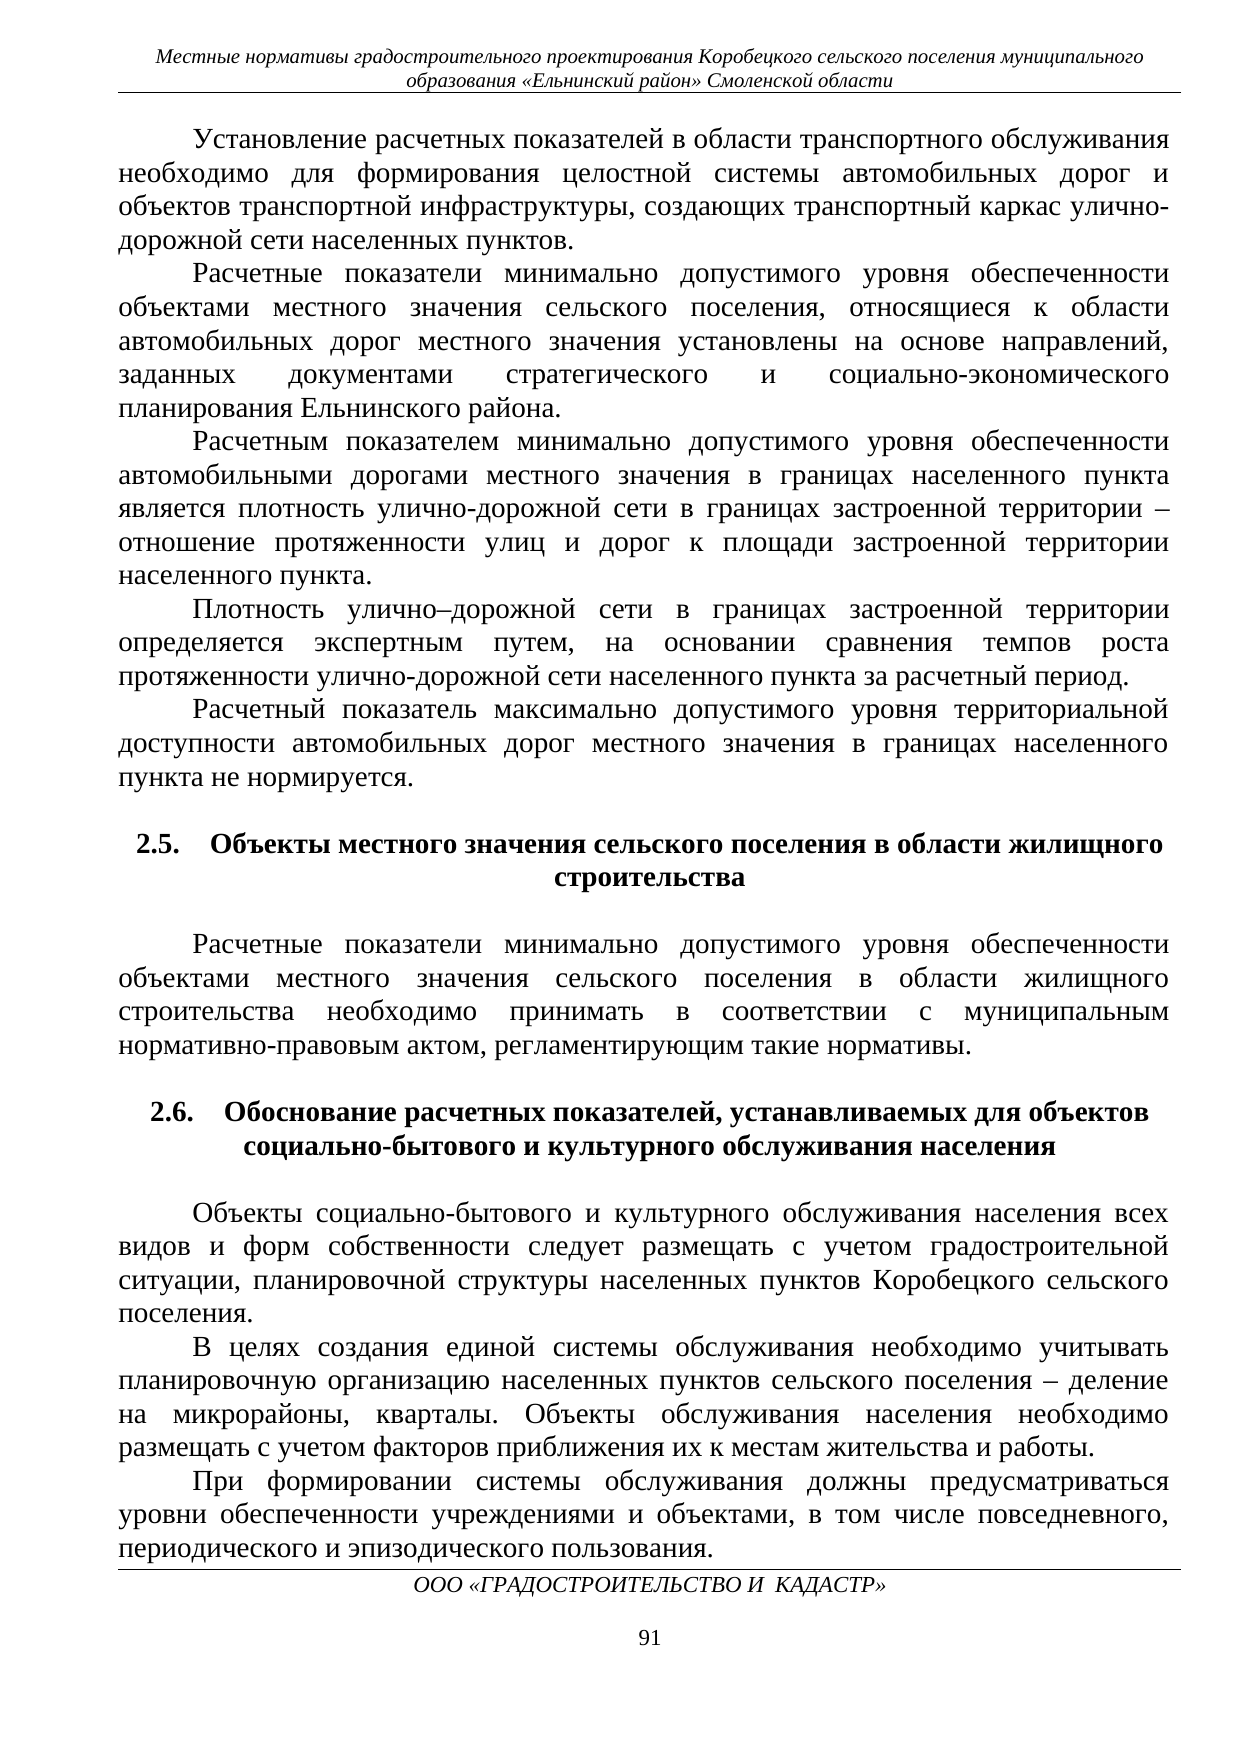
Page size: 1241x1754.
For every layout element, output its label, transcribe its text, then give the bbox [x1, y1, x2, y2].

text Расчетные показатели минимально допустимого уровня обеспеченности объектами местного значения сельского поселения в области жилищного строительства необходимо принимать в соответствии с муниципальным нормативно-правовым актом, регламентирующим такие нормативы. [118, 926, 1170, 1061]
subtitle Объекты местного значения сельского поселения в области жилищного строительства [118, 826, 1181, 893]
text В целях создания единой системы обслуживания необходимо учитывать планировочную организацию населенных пунктов сельского поселения – деление на микрорайоны, кварталы. Объекты обслуживания населения необходимо размещать с учетом факторов приближения их к местам жительства и работы. [118, 1329, 1170, 1463]
text При формировании системы обслуживания должны предусматриваться уровни обеспеченности учреждениями и объектами, в том числе повседневного, периодического и эпизодического пользования. [118, 1463, 1169, 1564]
text Объекты социально-бытового и культурного обслуживания населения всех видов и форм собственности следует размещать с учетом градостроительной ситуации, планировочной структуры населенных пунктов Коробецкого сельского поселения. [118, 1195, 1169, 1329]
text Расчетный показатель максимально допустимого уровня территориальной доступности автомобильных дорог местного значения в границах населенного пункта не нормируется. [118, 692, 1169, 792]
subtitle Обоснование расчетных показателей, устанавливаемых для объектов социально-бытового и культурного обслуживания населения [118, 1094, 1181, 1161]
text Расчетные показатели минимально допустимого уровня обеспеченности объектами местного значения сельского поселения, относящиеся к области автомобильных дорог местного значения установлены на основе направлений, заданных документами стратегического и социально-экономического планирования Ельнинского района. [118, 256, 1170, 423]
text Установление расчетных показателей в области транспортного обслуживания необходимо для формирования целостной системы автомобильных дорог и объектов транспортной инфраструктуры, создающих транспортный каркас улично-дорожной сети населенных пунктов. [118, 121, 1170, 256]
text Плотность улично–дорожной сети в границах застроенной территории определяется экспертным путем, на основании сравнения темпов роста протяженности улично-дорожной сети населенного пункта за расчетный период. [118, 591, 1170, 692]
text Расчетным показателем минимально допустимого уровня обеспеченности автомобильными дорогами местного значения в границах населенного пункта является плотность улично-дорожной сети в границах застроенной территории – отношение протяженности улиц и дорог к площади застроенной территории населенного пункта. [118, 423, 1170, 591]
